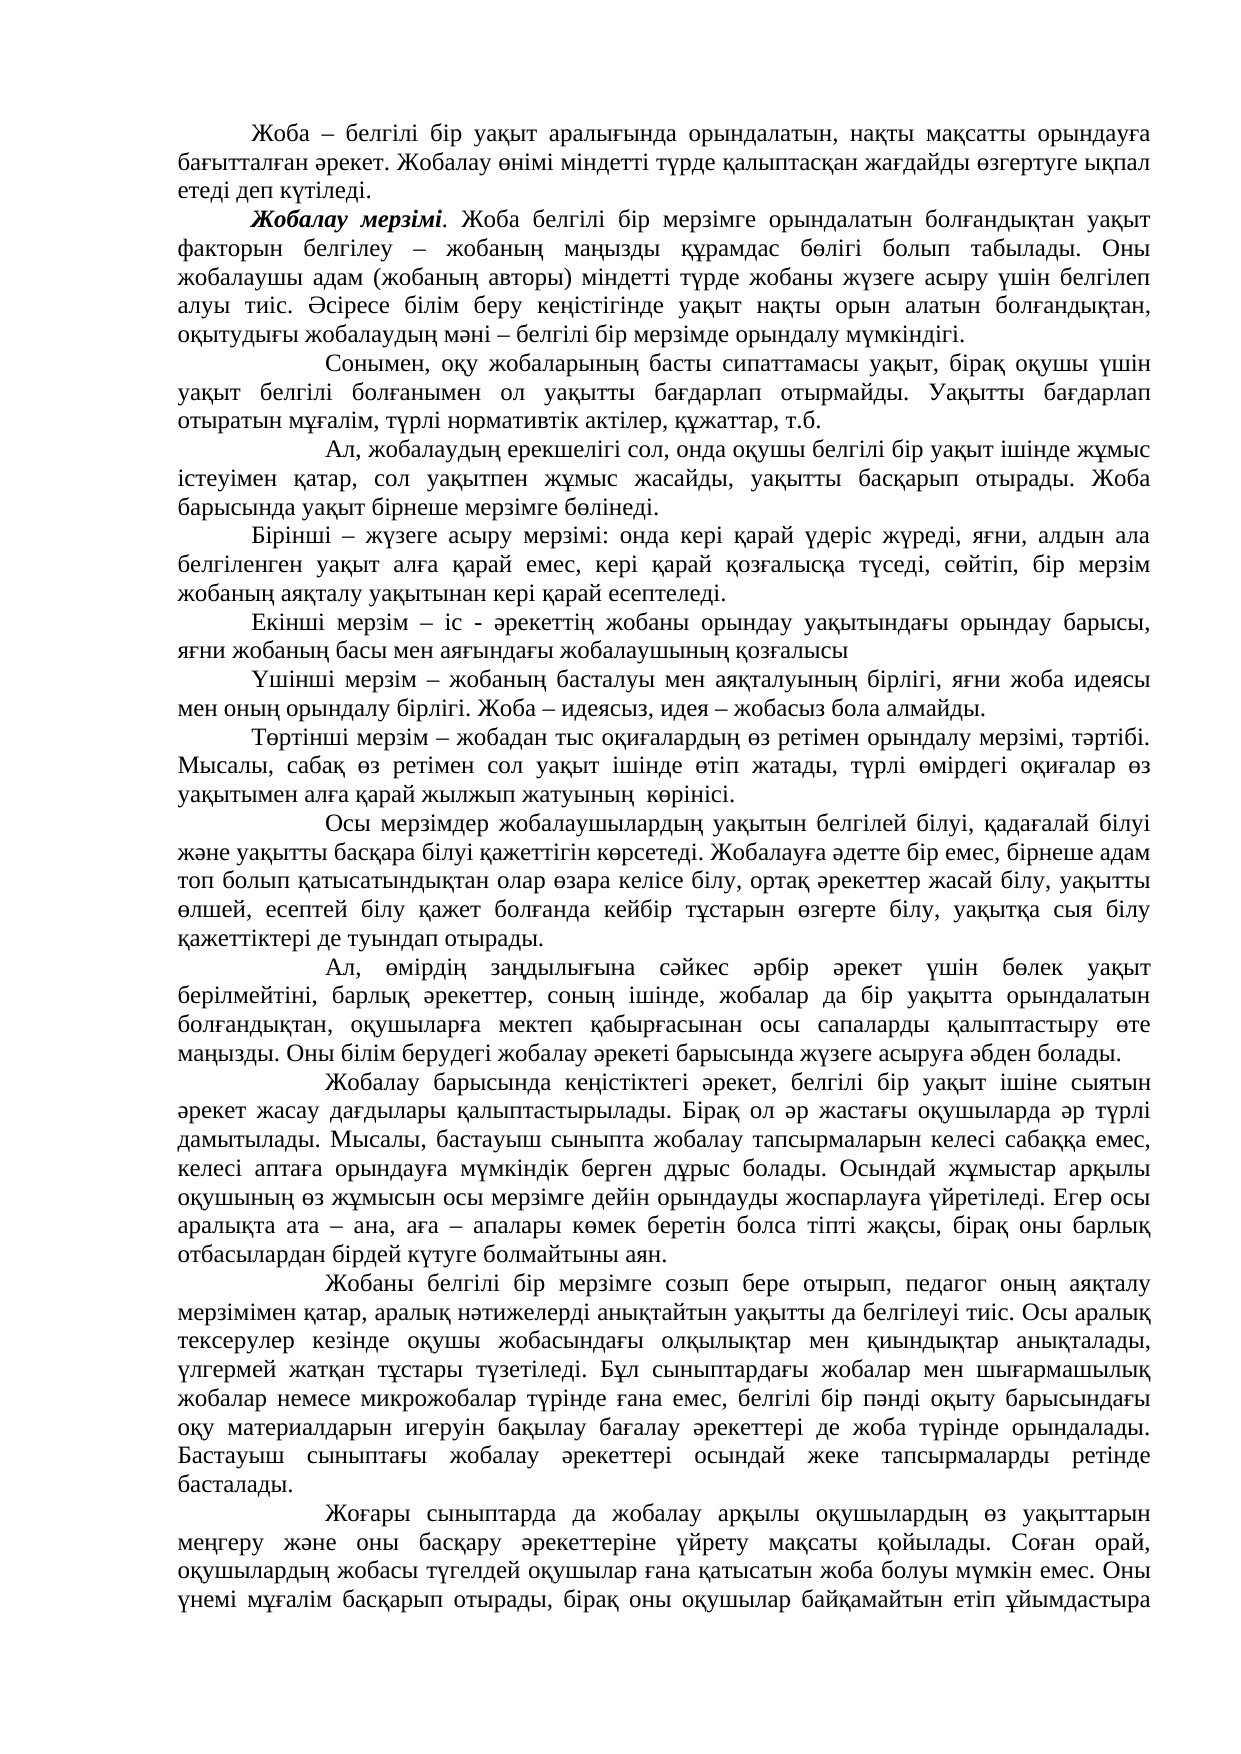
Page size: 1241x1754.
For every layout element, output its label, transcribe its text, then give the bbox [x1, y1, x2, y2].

text Сонымен, оқу жобаларының басты сипаттамасы уақыт, бірақ оқушы үшін уақыт белгілі болғанымен ол уақытты бағдарлап отырмайды. Уақытты бағдарлап отыратын мұғалім, түрлі нормативтік актілер, құжаттар, т.б. [177, 348, 1152, 434]
text Жоба – белгілі бір уақыт аралығында орындалатын, нақты мақсатты орындауға бағытталған әрекет. Жобалау өнімі міндетті түрде қалыптасқан жағдайды өзгертуге ықпал етеді деп күтіледі. [177, 118, 1152, 204]
text Екінші мерзім – іс - әрекеттің жобаны орындау уақытындағы орындау барысы, яғни жобаның басы мен аяғындағы жобалаушының қозғалысы [177, 607, 1152, 664]
text Ал, өмірдің заңдылығына сәйкес әрбір әрекет үшін бөлек уақыт берілмейтіні, барлық әрекеттер, соның ішінде, жобалар да бір уақытта орындалатын болғандықтан, оқушыларға мектеп қабырғасынан осы сапаларды қалыптастыру өте маңызды. Оны білім берудегі жобалау әрекеті барысында жүзеге асыруға әбден болады. [177, 952, 1152, 1067]
text Осы мерзімдер жобалаушылардың уақытын белгілей білуі, қадағалай білуі және уақытты басқара білуі қажеттігін көрсетеді. Жобалауға әдетте бір емес, бірнеше адам топ болып қатысатындықтан олар өзара келісе білу, ортақ әрекеттер жасай білу, уақытты өлшей, есептей білу қажет болғанда кейбір тұстарын өзгерте білу, уақытқа сыя білу қажеттіктері де туындап отырады. [177, 808, 1152, 952]
text Ал, жобалаудың ерекшелігі сол, онда оқушы белгілі бір уақыт ішінде жұмыс істеуімен қатар, сол уақытпен жұмыс жасайды, уақытты басқарып отырады. Жоба барысында уақыт бірнеше мерзімге бөлінеді. [177, 434, 1152, 521]
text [177, 1498, 1152, 1613]
text Жобалау мерзімі. Жоба белгілі бір мерзімге орындалатын болғандықтан уақыт факторын белгілеу – жобаның маңызды құрамдас бөлігі болып табылады. Оны жобалаушы адам (жобаның авторы) міндетті түрде жобаны жүзеге асыру үшін белгілеп алуы тиіс. Әсіресе білім беру кеңістігінде уақыт нақты орын алатын болғандықтан, оқытудығы жобалаудың мәні – белгілі бір мерзімде орындалу мүмкіндігі. [177, 204, 1152, 348]
text Төртінші мерзім – жобадан тыс оқиғалардың өз ретімен орындалу мерзімі, тәртібі. Мысалы, сабақ өз ретімен сол уақыт ішінде өтіп жатады, түрлі өмірдегі оқиғалар өз уақытымен алға қарай жылжып жатуының көрінісі. [177, 722, 1152, 808]
text Үшінші мерзім – жобаның басталуы мен аяқталуының бірлігі, яғни жоба идеясы мен оның орындалу бірлігі. Жоба – идеясыз, идея – жобасыз бола алмайды. [177, 664, 1152, 722]
text Жобалау барысында кеңістіктегі әрекет, белгілі бір уақыт ішіне сыятын әрекет жасау дағдылары қалыптастырылады. Бірақ ол әр жастағы оқушыларда әр түрлі дамытылады. Мысалы, бастауыш сыныпта жобалау тапсырмаларын келесі сабаққа емес, келесі аптаға орындауға мүмкіндік берген дұрыс болады. Осындай жұмыстар арқылы оқушының өз жұмысын осы мерзімге дейін орындауды жоспарлауға үйретіледі. Егер осы аралықта ата – ана, аға – апалары көмек беретін болса тіпті жақсы, бірақ оны барлық отбасылардан бірдей күтуге болмайтыны аян. [177, 1067, 1152, 1268]
text Жобаны белгілі бір мерзімге созып бере отырып, педагог оның аяқталу мерзімімен қатар, аралық нәтижелерді анықтайтын уақытты да белгілеуі тиіс. Осы аралық тексерулер кезінде оқушы жобасындағы олқылықтар мен қиындықтар анықталады, үлгермей жатқан тұстары түзетіледі. Бұл сыныптардағы жобалар мен шығармашылық жобалар немесе микрожобалар түрінде ғана емес, белгілі бір пәнді оқыту барысындағы оқу материалдарын игеруін бақылау бағалау әрекеттері де жоба түрінде орындалады. Бастауыш сыныптағы жобалау әрекеттері осындай жеке тапсырмаларды ретінде басталады. [177, 1268, 1152, 1498]
text Бірінші – жүзеге асыру мерзімі: онда кері қарай үдеріс жүреді, яғни, алдын ала белгіленген уақыт алға қарай емес, кері қарай қозғалысқа түседі, сөйтіп, бір мерзім жобаның аяқталу уақытынан кері қарай есептеледі. [177, 521, 1152, 607]
